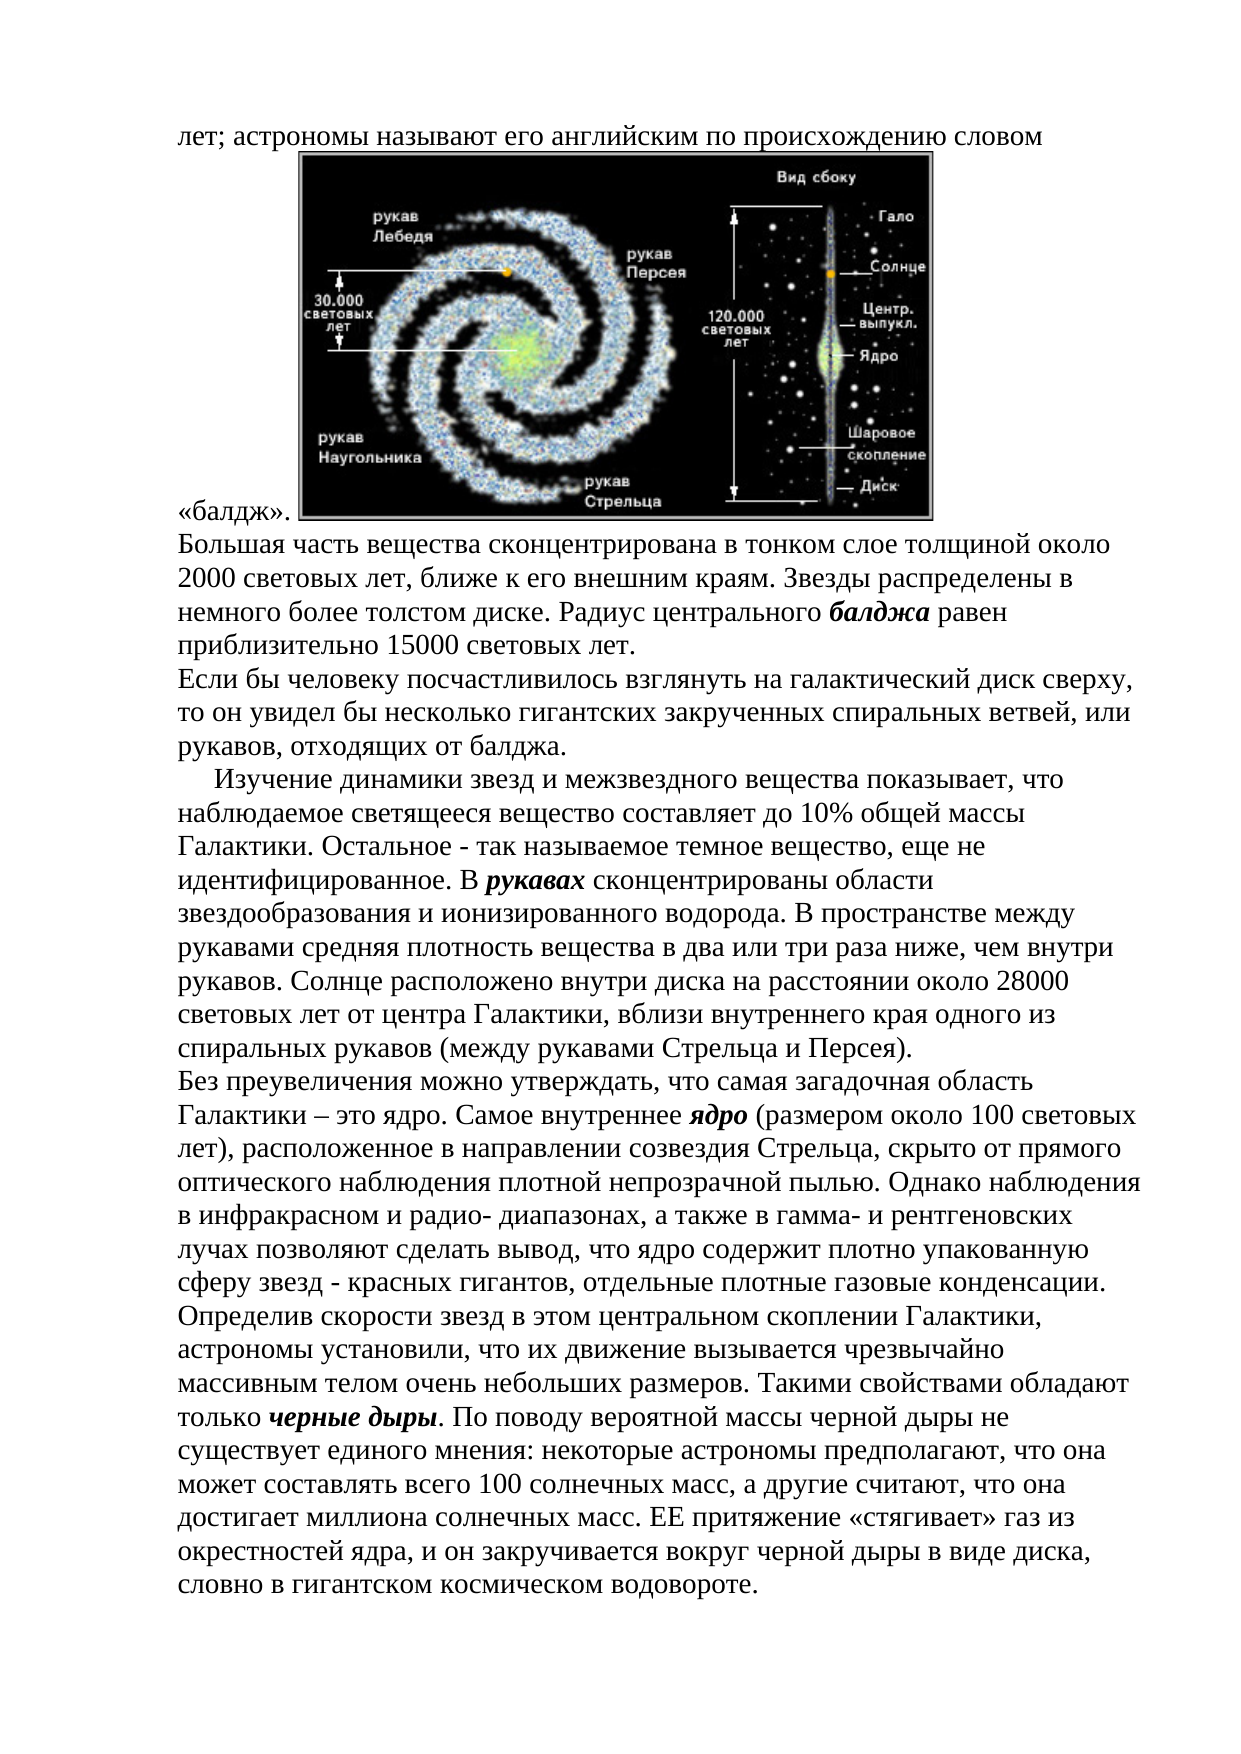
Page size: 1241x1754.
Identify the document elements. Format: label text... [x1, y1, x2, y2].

text Большая часть вещества сконцентрирована в тонком слое толщиной около 2000 световых лет, ближе к его внешним краям. Звезды распределены в немного более толстом диске. Радиус центрального балджа равен приблизительно 15000 световых лет. [177, 527, 1152, 661]
text Изучение динамики звезд и межзвездного вещества показывает, что наблюдаемое светящееся вещество составляет до 10% общей массы Галактики. Остальное - так называемое темное вещество, еще не идентифицированное. В рукавах сконцентрированы области звездообразования и ионизированного водорода. В пространстве между рукавами средняя плотность вещества в два или три раза ниже, чем внутри рукавов. Солнце расположено внутри диска на расстоянии около 28000 световых лет от центра Галактики, вблизи внутреннего края одного из спиральных рукавов (между рукавами Стрельца и Персея). [177, 761, 1152, 1063]
picture [298, 151, 934, 521]
text Без преувеличения можно утверждать, что самая загадочная область Галактики – это ядро. Самое внутреннее ядро (размером около 100 световых лет), расположенное в направлении созвездия Стрельца, скрыто от прямого оптического наблюдения плотной непрозрачной пылью. Однако наблюдения в инфракрасном и радио- диапазонах, а также в гамма- и рентгеновских лучах позволяют сделать вывод, что ядро содержит плотно упакованную сферу звезд - красных гигантов, отдельные плотные газовые конденсации. Определив скорости звезд в этом центральном скоплении Галактики, астрономы установили, что их движение вызывается чрезвычайно массивным телом очень небольших размеров. Такими свойствами обладают только черные дыры. По поводу вероятной массы черной дыры не существует единого мнения: некоторые астрономы предполагают, что она может составлять всего 100 солнечных масс, а другие считают, что она достигает миллиона солнечных масс. ЕЕ притяжение «стягивает» газ из окрестностей ядра, и он закручивается вокруг черной дыры в виде диска, словно в гигантском космическом водовороте. [177, 1063, 1152, 1600]
text Если бы человеку посчастливилось взглянуть на галактический диск сверху, то он увидел бы несколько гигантских закрученных спиральных ветвей, или рукавов, отходящих от балджа. [177, 661, 1152, 761]
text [177, 118, 1152, 527]
